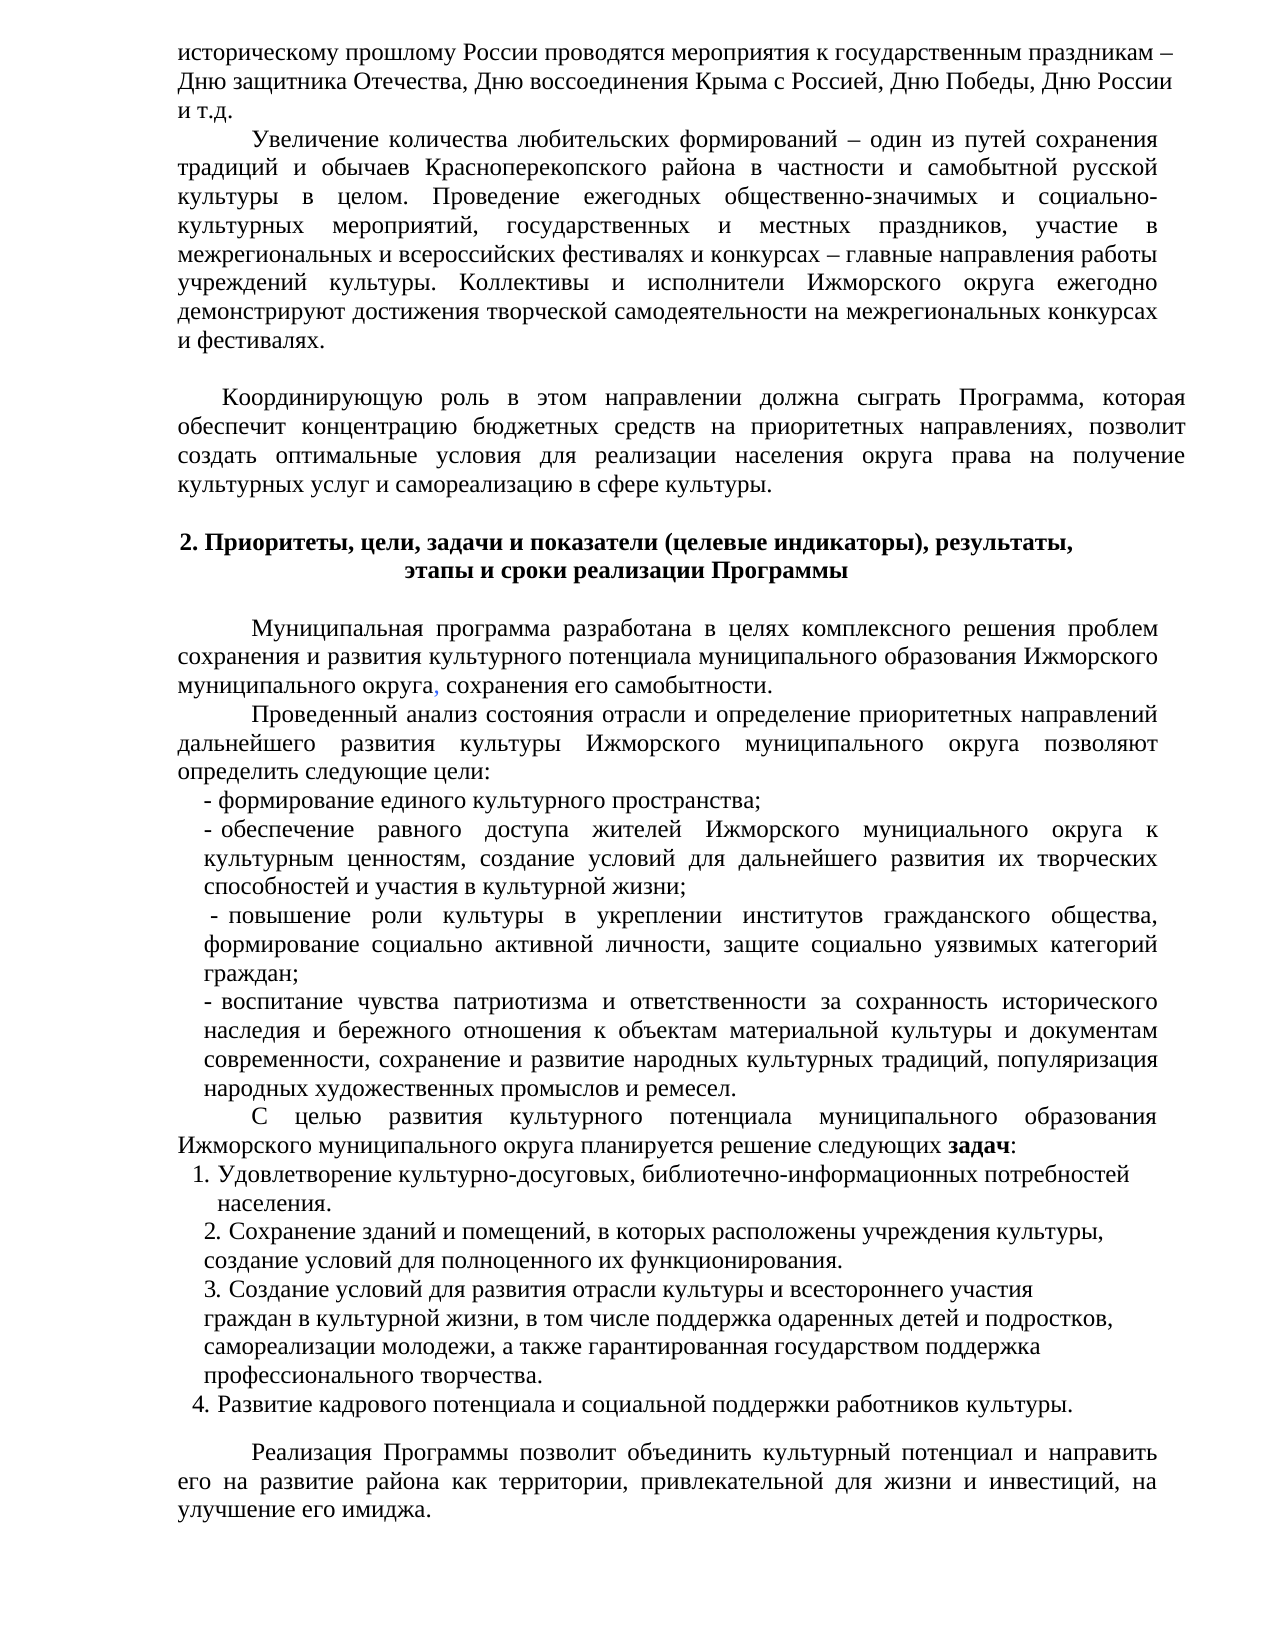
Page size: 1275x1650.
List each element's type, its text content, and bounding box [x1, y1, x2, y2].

text С целью развития культурного потенциала муниципального образования Ижморского муниципального округа планируется решение следующих задач: [177, 1101, 1158, 1159]
list Развитие кадрового потенциала и социальной поддержки работников культуры. [192, 1389, 1186, 1418]
list повышение роли культуры в укреплении институтов гражданского общества, формирование социально активной личности, защите социально уязвимых категорий граждан; [203, 900, 1158, 986]
text Проведенный анализ состояния отрасли и определение приоритетных направлений дальнейшего развития культуры Ижморского муниципального округа позволяют определить следующие цели: [177, 699, 1158, 785]
text Координирующую роль в этом направлении должна сыграть Программа, которая обеспечит концентрацию бюджетных средств на приоритетных направлениях, позволит создать оптимальные условия для реализации населения округа права на получение культурных услуг и самореализацию в сфере культуры. [177, 382, 1186, 497]
list воспитание чувства патриотизма и ответственности за сохранность исторического наследия и бережного отношения к объектам материальной культуры и документам современности, сохранение и развитие народных культурных традиций, популяризация народных художественных промыслов и ремесел. [203, 986, 1159, 1101]
list Удовлетворение культурно-досуговых, библиотечно-информационных потребностей населения. [192, 1159, 1186, 1216]
subtitle 2. Приоритеты, цели, задачи и показатели (целевые индикаторы), результаты, этапы и сроки реализации Программы [177, 527, 1075, 584]
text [177, 37, 1174, 124]
text Реализация Программы позволит объединить культурный потенциал и направить его на развитие района как территории, привлекательной для жизни и инвестиций, на улучшение его имиджа. [177, 1437, 1158, 1523]
list формирование единого культурного пространства; [203, 785, 1186, 814]
text Муниципальная программа разработана в целях комплексного решения проблем сохранения и развития культурного потенциала муниципального образования Ижморского муниципального округа, сохранения его самобытности. [177, 613, 1159, 699]
text Увеличение количества любительских формирований – один из путей сохранения традиций и обычаев Красноперекопского района в частности и самобытной русской культуры в целом. Проведение ежегодных общественно-значимых и социально-культурных мероприятий, государственных и местных праздников, участие в межрегиональных и всероссийских фестивалях и конкурсах – главные направления работы учреждений культуры. Коллективы и исполнители Ижморского округа ежегодно демонстрируют достижения творческой самодеятельности на межрегиональных конкурсах и фестивалях. [177, 124, 1159, 354]
list Сохранение зданий и помещений, в которых расположены учреждения культуры, создание условий для полноценного их функционирования. [203, 1216, 1111, 1274]
list обеспечение равного доступа жителей Ижморского мунициального округа к культурным ценностям, создание условий для дальнейшего развития их творческих способностей и участия в культурной жизни; [203, 814, 1159, 900]
list Создание условий для развития отрасли культуры и всестороннего участия граждан в культурной жизни, в том числе поддержка одаренных детей и подростков, самореализации молодежи, а также гарантированная государством поддержка профессионального творчества. [203, 1274, 1114, 1389]
